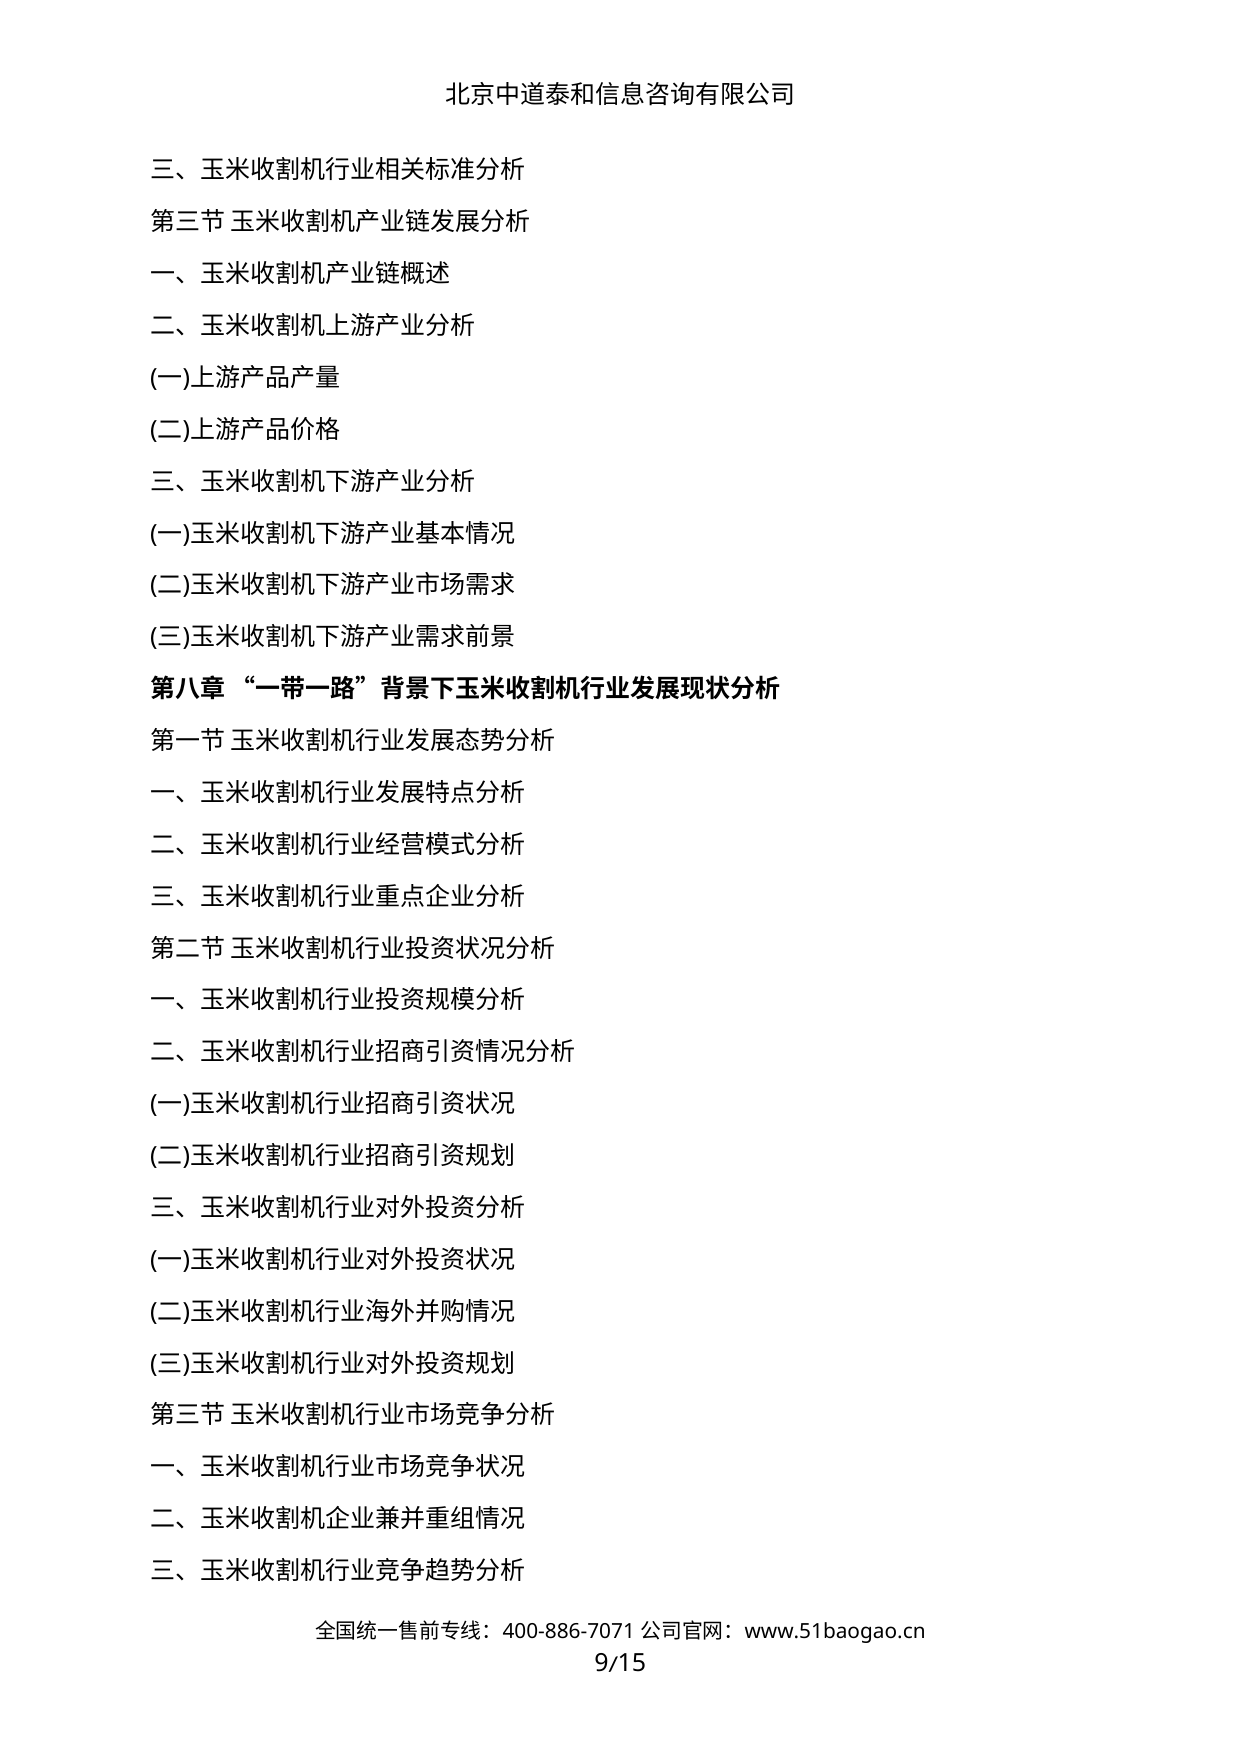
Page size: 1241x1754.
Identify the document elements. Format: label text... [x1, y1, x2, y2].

text 一、玉米收割机行业投资规模分析 [150, 980, 1090, 1016]
text 二、玉米收割机行业招商引资情况分析 [150, 1032, 1090, 1068]
text (一)上游产品产量 [150, 357, 1090, 394]
text 三、玉米收割机行业相关标准分析 [150, 150, 1090, 186]
text 第二节 玉米收割机行业投资状况分析 [150, 928, 1090, 964]
text 第八章 “一带一路”背景下玉米收割机行业发展现状分析 [150, 669, 1090, 705]
text 三、玉米收割机行业竞争趋势分析 [150, 1551, 1090, 1587]
text 一、玉米收割机行业发展特点分析 [150, 772, 1090, 809]
text 一、玉米收割机行业市场竞争状况 [150, 1447, 1090, 1483]
text 三、玉米收割机下游产业分析 [150, 461, 1090, 497]
text (一)玉米收割机行业对外投资状况 [150, 1239, 1090, 1276]
text 三、玉米收割机行业重点企业分析 [150, 876, 1090, 912]
text 二、玉米收割机行业经营模式分析 [150, 824, 1090, 861]
text 第三节 玉米收割机产业链发展分析 [150, 202, 1090, 238]
text (二)玉米收割机行业招商引资规划 [150, 1136, 1090, 1172]
text 第一节 玉米收割机行业发展态势分析 [150, 721, 1090, 757]
text (二)玉米收割机行业海外并购情况 [150, 1291, 1090, 1327]
text 二、玉米收割机企业兼并重组情况 [150, 1499, 1090, 1535]
text (一)玉米收割机行业招商引资状况 [150, 1084, 1090, 1120]
text (一)玉米收割机下游产业基本情况 [150, 513, 1090, 549]
text 二、玉米收割机上游产业分析 [150, 306, 1090, 342]
text (三)玉米收割机行业对外投资规划 [150, 1343, 1090, 1379]
text (二)玉米收割机下游产业市场需求 [150, 565, 1090, 601]
text 一、玉米收割机产业链概述 [150, 254, 1090, 290]
text (三)玉米收割机下游产业需求前景 [150, 617, 1090, 653]
text 第三节 玉米收割机行业市场竞争分析 [150, 1395, 1090, 1431]
text 三、玉米收割机行业对外投资分析 [150, 1187, 1090, 1224]
text (二)上游产品价格 [150, 409, 1090, 446]
